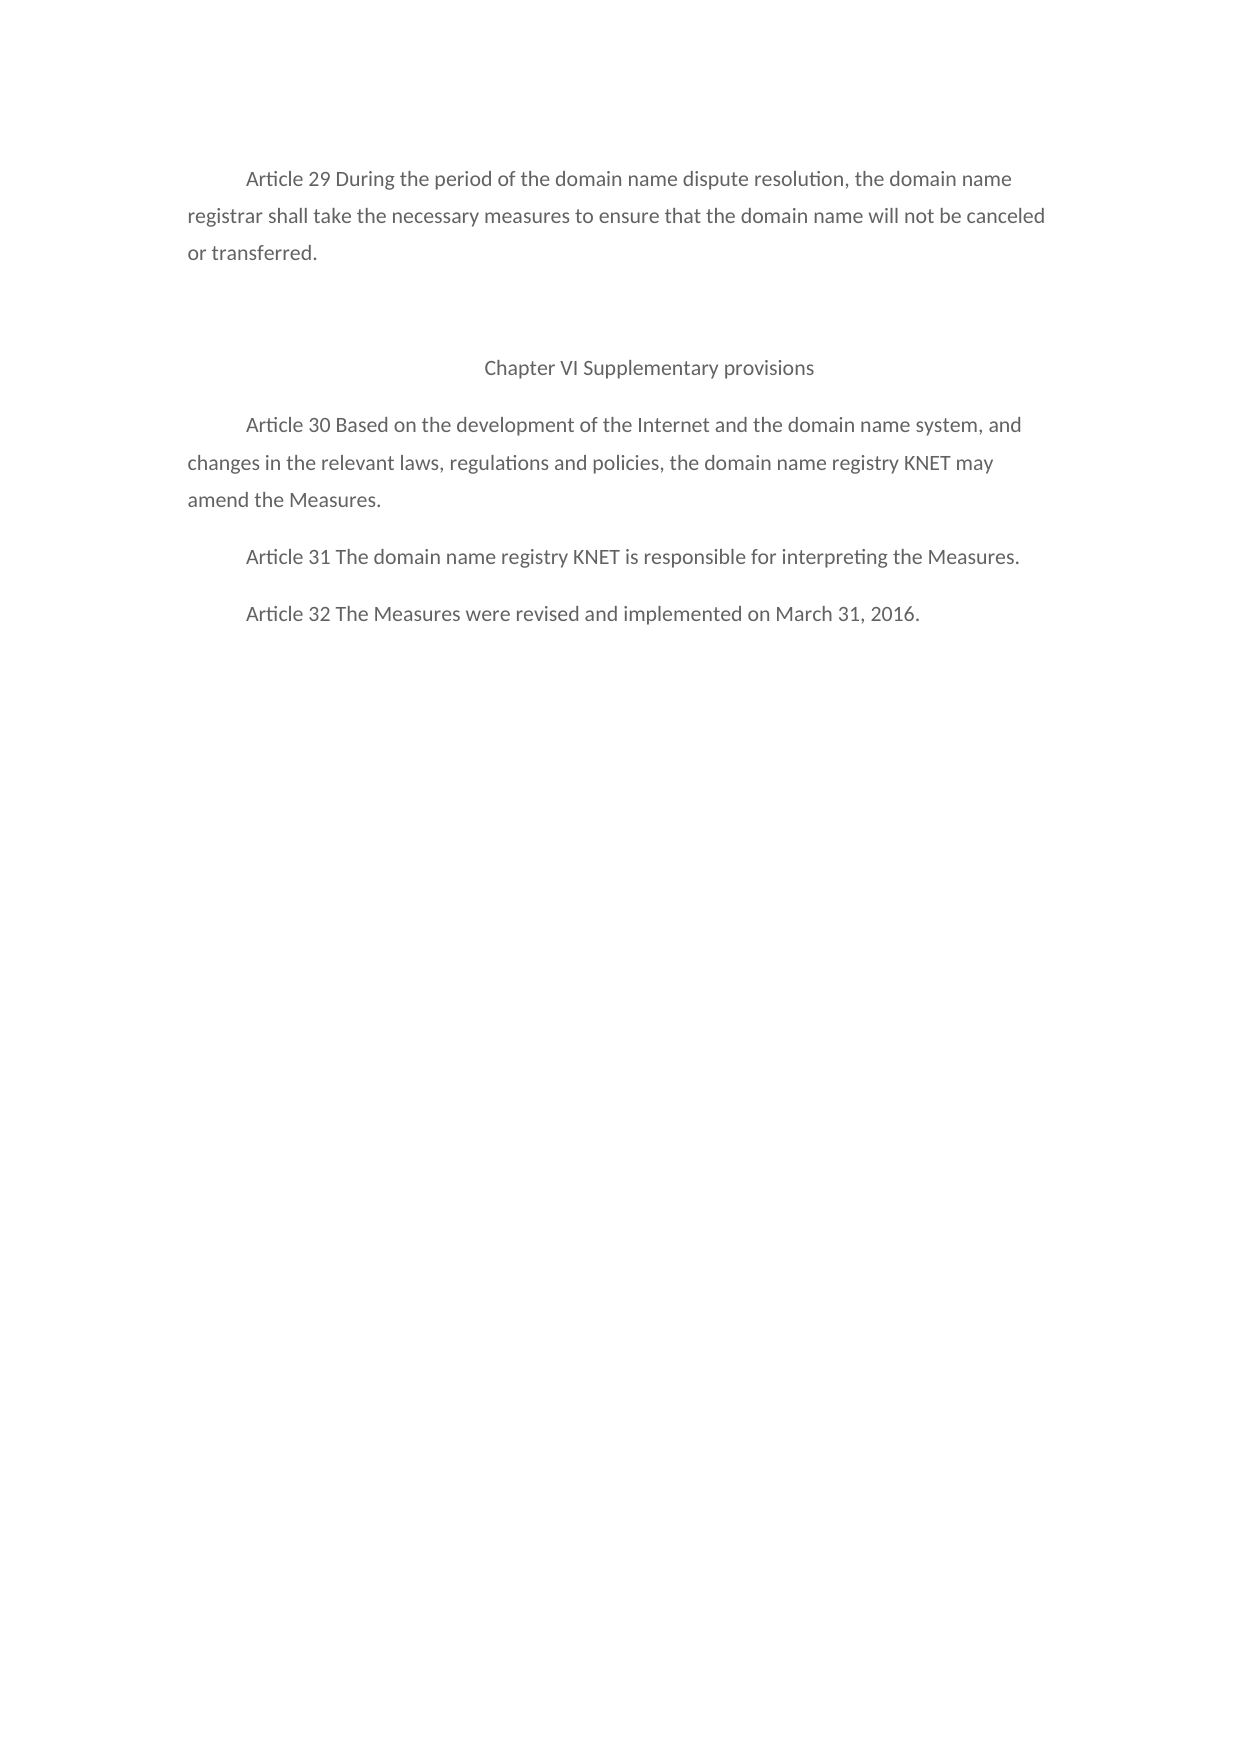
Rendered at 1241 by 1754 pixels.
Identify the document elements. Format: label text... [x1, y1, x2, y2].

text Chapter VI Supplementary provisions [187, 351, 1053, 384]
text Article 32 The Measures were revised and implemented on March 31, 2016. [187, 598, 1053, 630]
text Article 29 During the period of the domain name dispute resolution, the domain name registrar shall take the necessary measures to ensure that the domain name will not be canceled or transferred. [187, 162, 1053, 269]
text Article 31 The domain name registry KNET is responsible for interpreting the Measures. [187, 540, 1053, 573]
text Article 30 Based on the development of the Internet and the domain name system, and changes in the relevant laws, regulations and policies, the domain name registry KNET may amend the Measures. [187, 408, 1053, 516]
